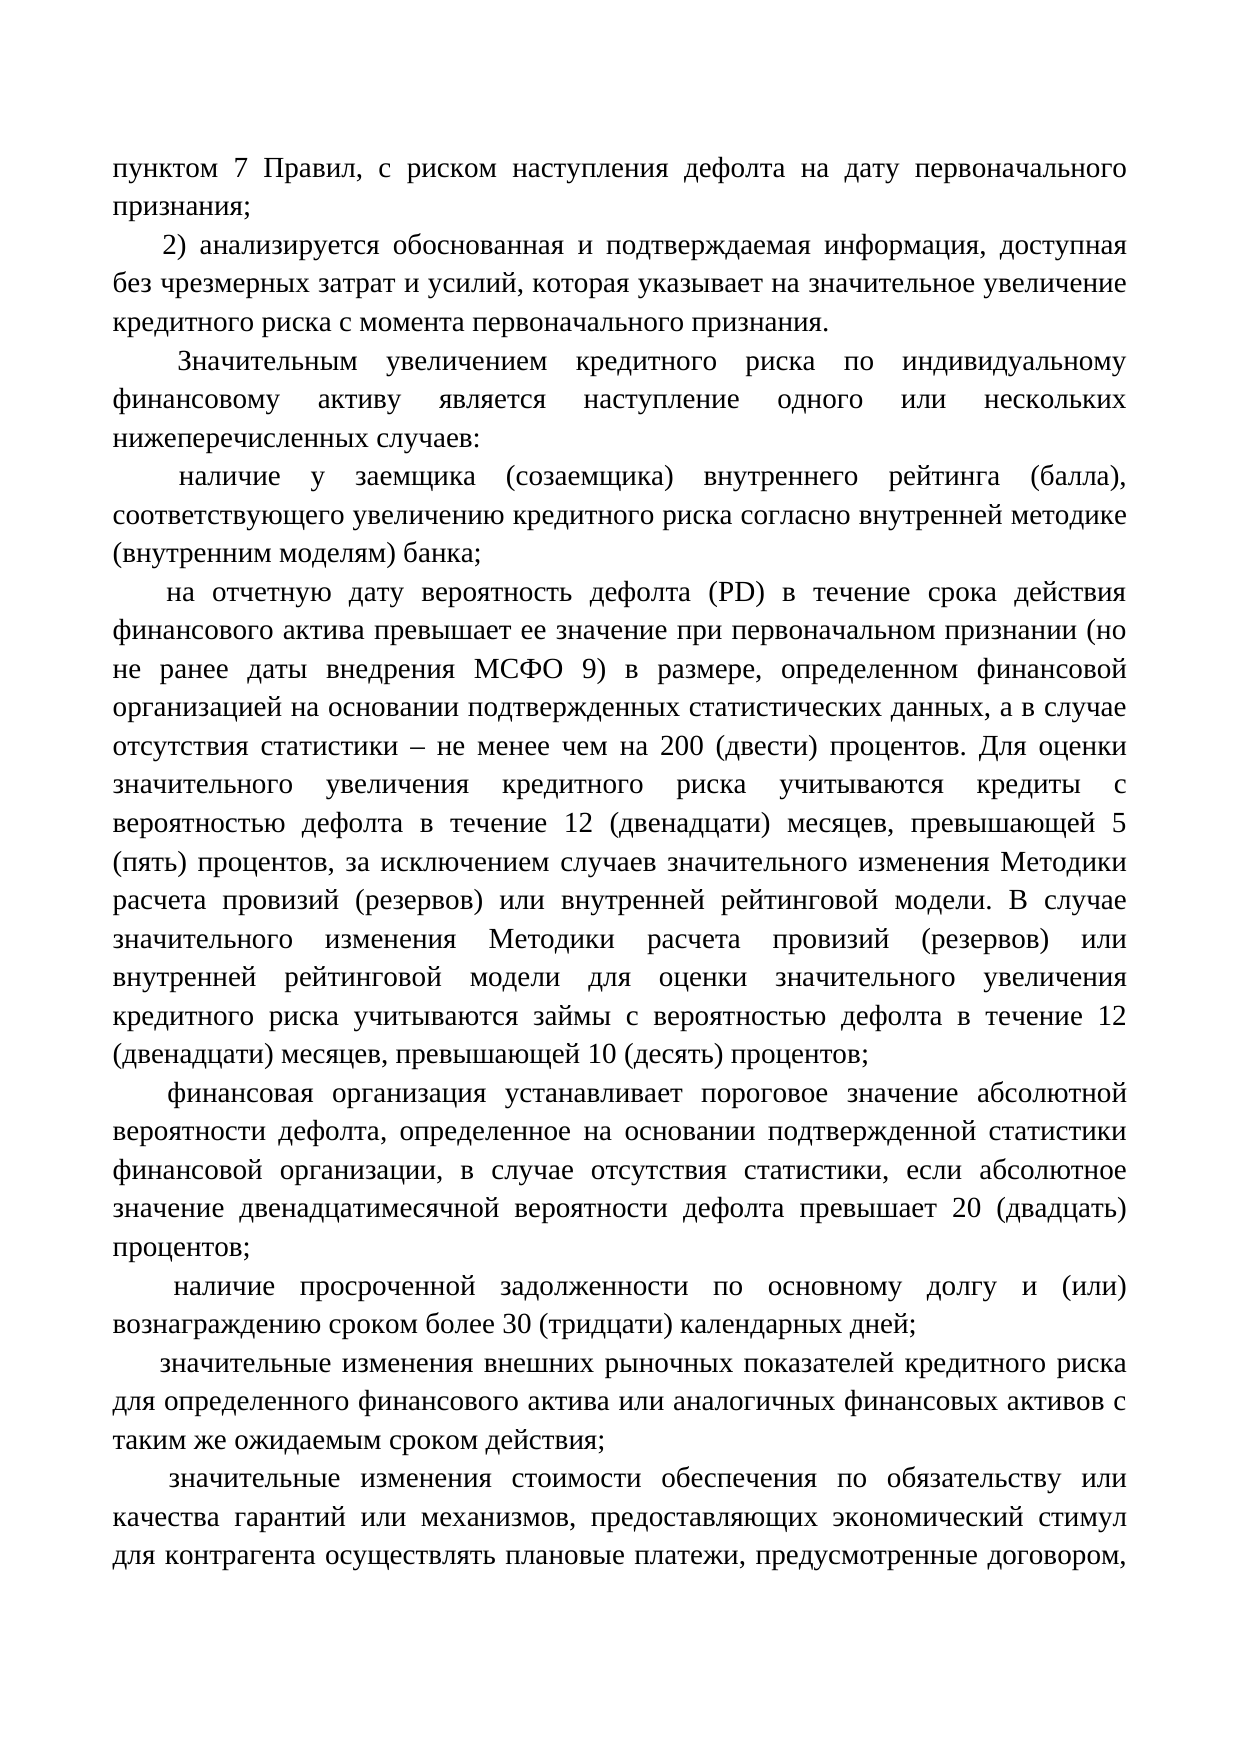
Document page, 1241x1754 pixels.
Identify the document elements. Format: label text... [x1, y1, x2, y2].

text значительные изменения внешних рыночных показателей кредитного риска для определенного финансового актива или аналогичных финансовых активов с таким же ожидаемым сроком действия; [112, 1345, 1128, 1455]
text наличие у заемщика (созаемщика) внутреннего рейтинга (балла), соответствующего увеличению кредитного риска согласно внутренней методике (внутренним моделям) банка; [112, 458, 1128, 569]
text финансовая организация устанавливает пороговое значение абсолютной вероятности дефолта, определенное на основании подтвержденной статистики финансовой организации, в случае отсутствия статистики, если абсолютное значение двенадцатимесячной вероятности дефолта превышает 20 (двадцать) процентов; [112, 1075, 1128, 1263]
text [112, 150, 1128, 222]
text на отчетную дату вероятность дефолта (PD) в течение срока действия финансового актива превышает ее значение при первоначальном признании (но не ранее даты внедрения МСФО 9) в размере, определенном финансовой организацией на основании подтвержденных статистических данных, а в случае отсутствия статистики – не менее чем на 200 (двести) процентов. Для оценки значительного увеличения кредитного риска учитываются кредиты с вероятностью дефолта в течение 12 (двенадцати) месяцев, превышающей 5 (пять) процентов, за исключением случаев значительного изменения Методики расчета провизий (резервов) или внутренней рейтинговой модели. В случае значительного изменения Методики расчета провизий (резервов) или внутренней рейтинговой модели для оценки значительного увеличения кредитного риска учитываются займы с вероятностью дефолта в течение 12 (двенадцати) месяцев, превышающей 10 (десять) процентов; [112, 574, 1128, 1070]
text Значительным увеличением кредитного риска по индивидуальному финансовому активу является наступление одного или нескольких нижеперечисленных случаев: [112, 343, 1128, 453]
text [112, 1460, 1128, 1571]
text наличие просроченной задолженности по основному долгу и (или) вознаграждению сроком более 30 (тридцати) календарных дней; [112, 1268, 1128, 1340]
text 2) анализируется обоснованная и подтверждаемая информация, доступная без чрезмерных затрат и усилий, которая указывает на значительное увеличение кредитного риска с момента первоначального признания. [112, 227, 1128, 338]
